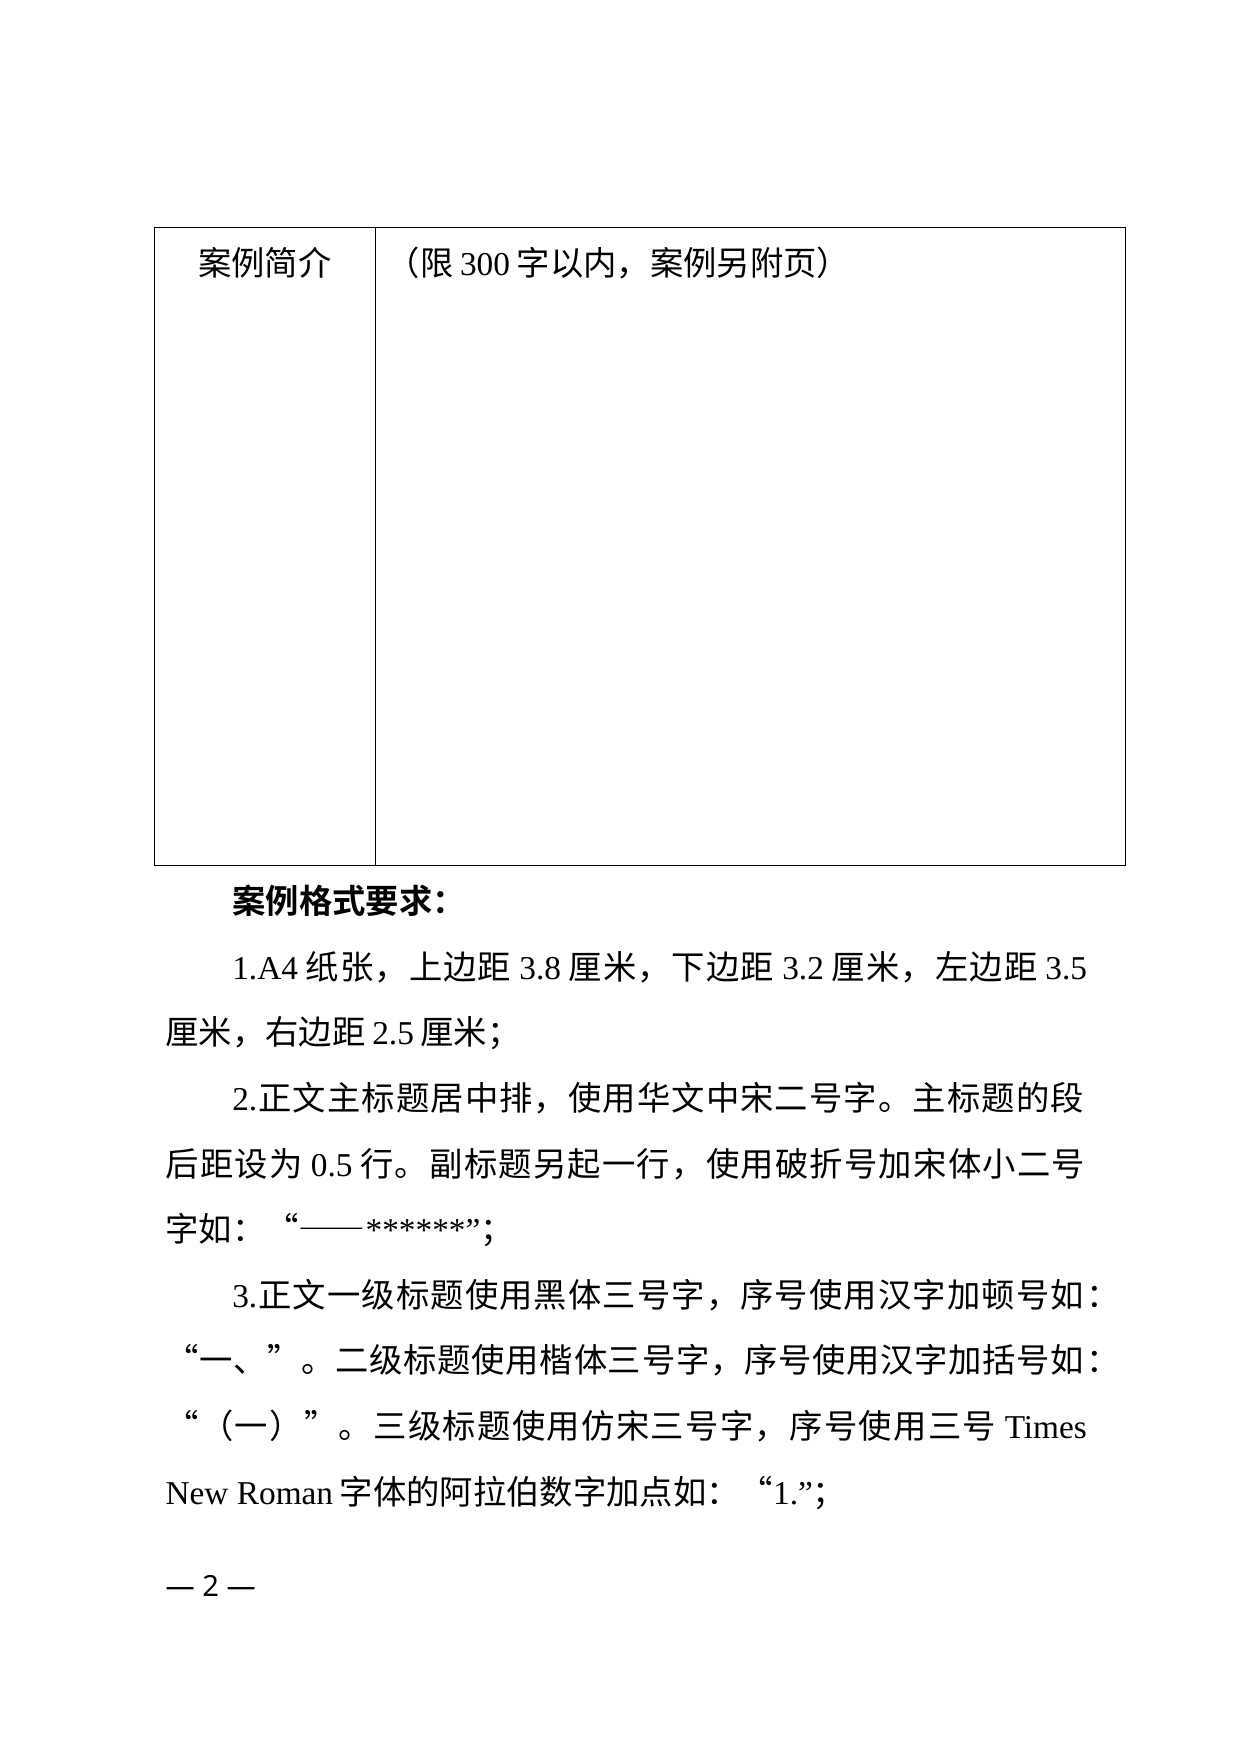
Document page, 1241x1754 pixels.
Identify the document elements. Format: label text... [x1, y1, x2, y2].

text 2.正文主标题居中排，使用华文中宋二号字。主标题的段后距设为0.5行。副标题另起一行，使用破折号加宋体小二号字如：“——******”； [165, 1063, 1087, 1260]
text 3.正文一级标题使用黑体三号字，序号使用汉字加顿号如：“一、”。二级标题使用楷体三号字，序号使用汉字加括号如：“（一）”。三级标题使用仿宋三号字，序号使用三号Times New Roman字体的阿拉伯数字加点如：“1.”； [165, 1260, 1087, 1522]
table_cell 案例简介 [155, 228, 375, 865]
table_cell （限300字以内，案例另附页） [376, 228, 1125, 865]
text 1.A4纸张，上边距3.8厘米，下边距3.2厘米，左边距3.5厘米，右边距2.5厘米； [165, 932, 1087, 1063]
text 案例格式要求： [165, 866, 1087, 932]
